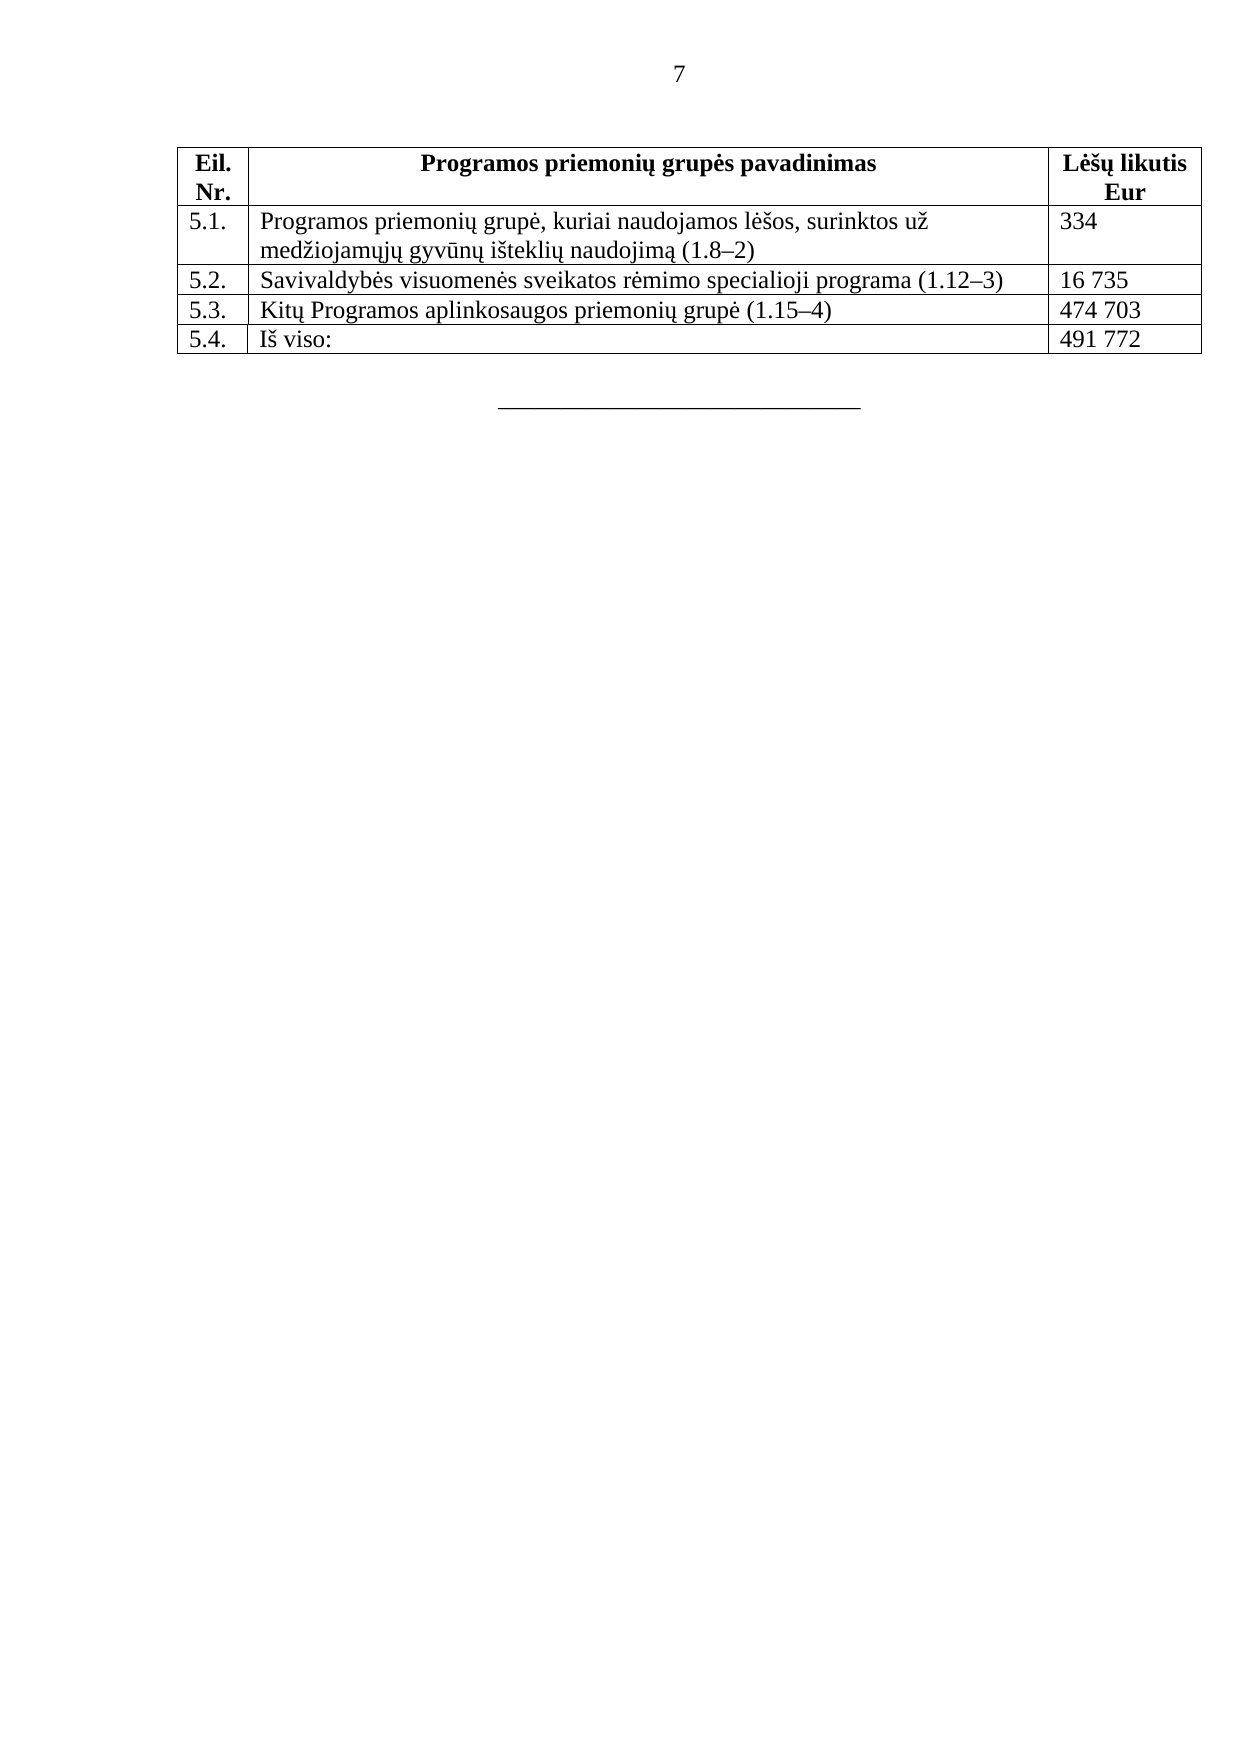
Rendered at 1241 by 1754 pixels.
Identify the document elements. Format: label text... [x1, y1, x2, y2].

table_cell 16 735 [1049, 265, 1201, 294]
table_cell 5.1. [178, 206, 248, 264]
table_cell Savivaldybės visuomenės sveikatos rėmimo specialioji programa (1.12–3) [249, 265, 1048, 294]
table_cell Kitų Programos aplinkosaugos priemonių grupė (1.15–4) [249, 295, 1048, 323]
table_cell 334 [1049, 206, 1201, 264]
table_header Lėšų likutis Eur [1049, 148, 1201, 205]
table_cell 491 772 [1049, 325, 1201, 353]
table_cell 5.2. [178, 265, 248, 294]
table_cell 5.4. [178, 325, 247, 353]
table_cell Programos priemonių grupė, kuriai naudojamos lėšos, surinktos už medžiojamųjų gyvūnų išteklių naudojimą (1.8–2) [249, 206, 1048, 264]
table_header Eil. Nr. [178, 148, 248, 205]
table_header Programos priemonių grupės pavadinimas [249, 148, 1048, 205]
table_cell Iš viso: [248, 325, 1048, 353]
table_cell 5.3. [178, 295, 248, 323]
table_cell 474 703 [1049, 295, 1201, 323]
text _____________________________ [177, 383, 1181, 412]
